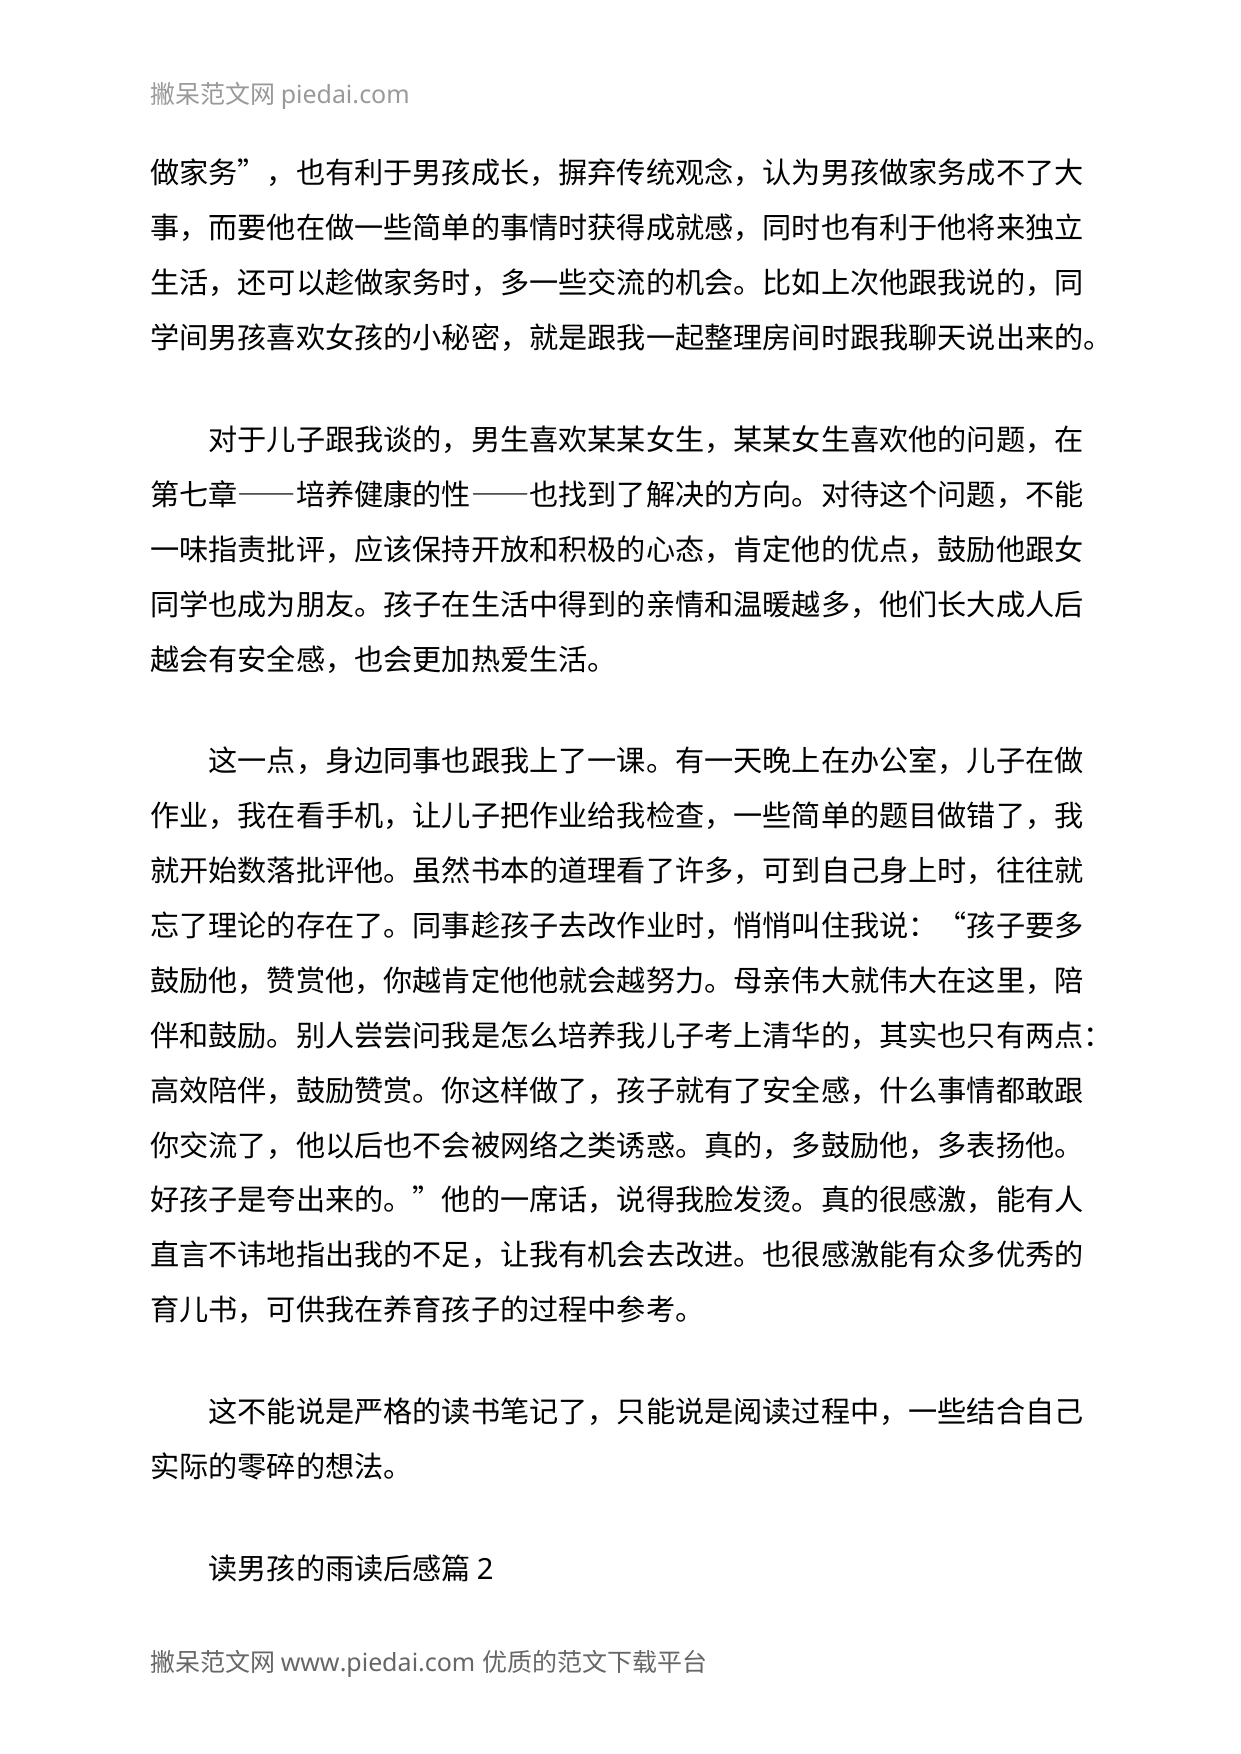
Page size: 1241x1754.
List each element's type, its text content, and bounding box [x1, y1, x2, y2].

text 对于儿子跟我谈的，男生喜欢某某女生，某某女生喜欢他的问题，在第七章——培养健康的性——也找到了解决的方向。对待这个问题，不能一味指责批评，应该保持开放和积极的心态，肯定他的优点，鼓励他跟女同学也成为朋友。孩子在生活中得到的亲情和温暖越多，他们长大成人后越会有安全感，也会更加热爱生活。 [150, 416, 1090, 678]
text 这一点，身边同事也跟我上了一课。有一天晚上在办公室，儿子在做作业，我在看手机，让儿子把作业给我检查，一些简单的题目做错了，我就开始数落批评他。虽然书本的道理看了许多，可到自己身上时，往往就忘了理论的存在了。同事趁孩子去改作业时，悄悄叫住我说：“孩子要多鼓励他，赞赏他，你越肯定他他就会越努力。母亲伟大就伟大在这里，陪伴和鼓励。别人尝尝问我是怎么培养我儿子考上清华的，其实也只有两点：高效陪伴，鼓励赞赏。你这样做了，孩子就有了安全感，什么事情都敢跟你交流了，他以后也不会被网络之类诱惑。真的，多鼓励他，多表扬他。好孩子是夸出来的。”他的一席话，说得我脸发烫。真的很感激，能有人直言不讳地指出我的不足，让我有机会去改进。也很感激能有众多优秀的育儿书，可供我在养育孩子的过程中参考。 [150, 738, 1090, 1329]
text 读男孩的雨读后感篇2 [150, 1545, 1090, 1588]
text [150, 150, 1090, 357]
text 这不能说是严格的读书笔记了，只能说是阅读过程中，一些结合自己实际的零碎的想法。 [150, 1388, 1090, 1486]
